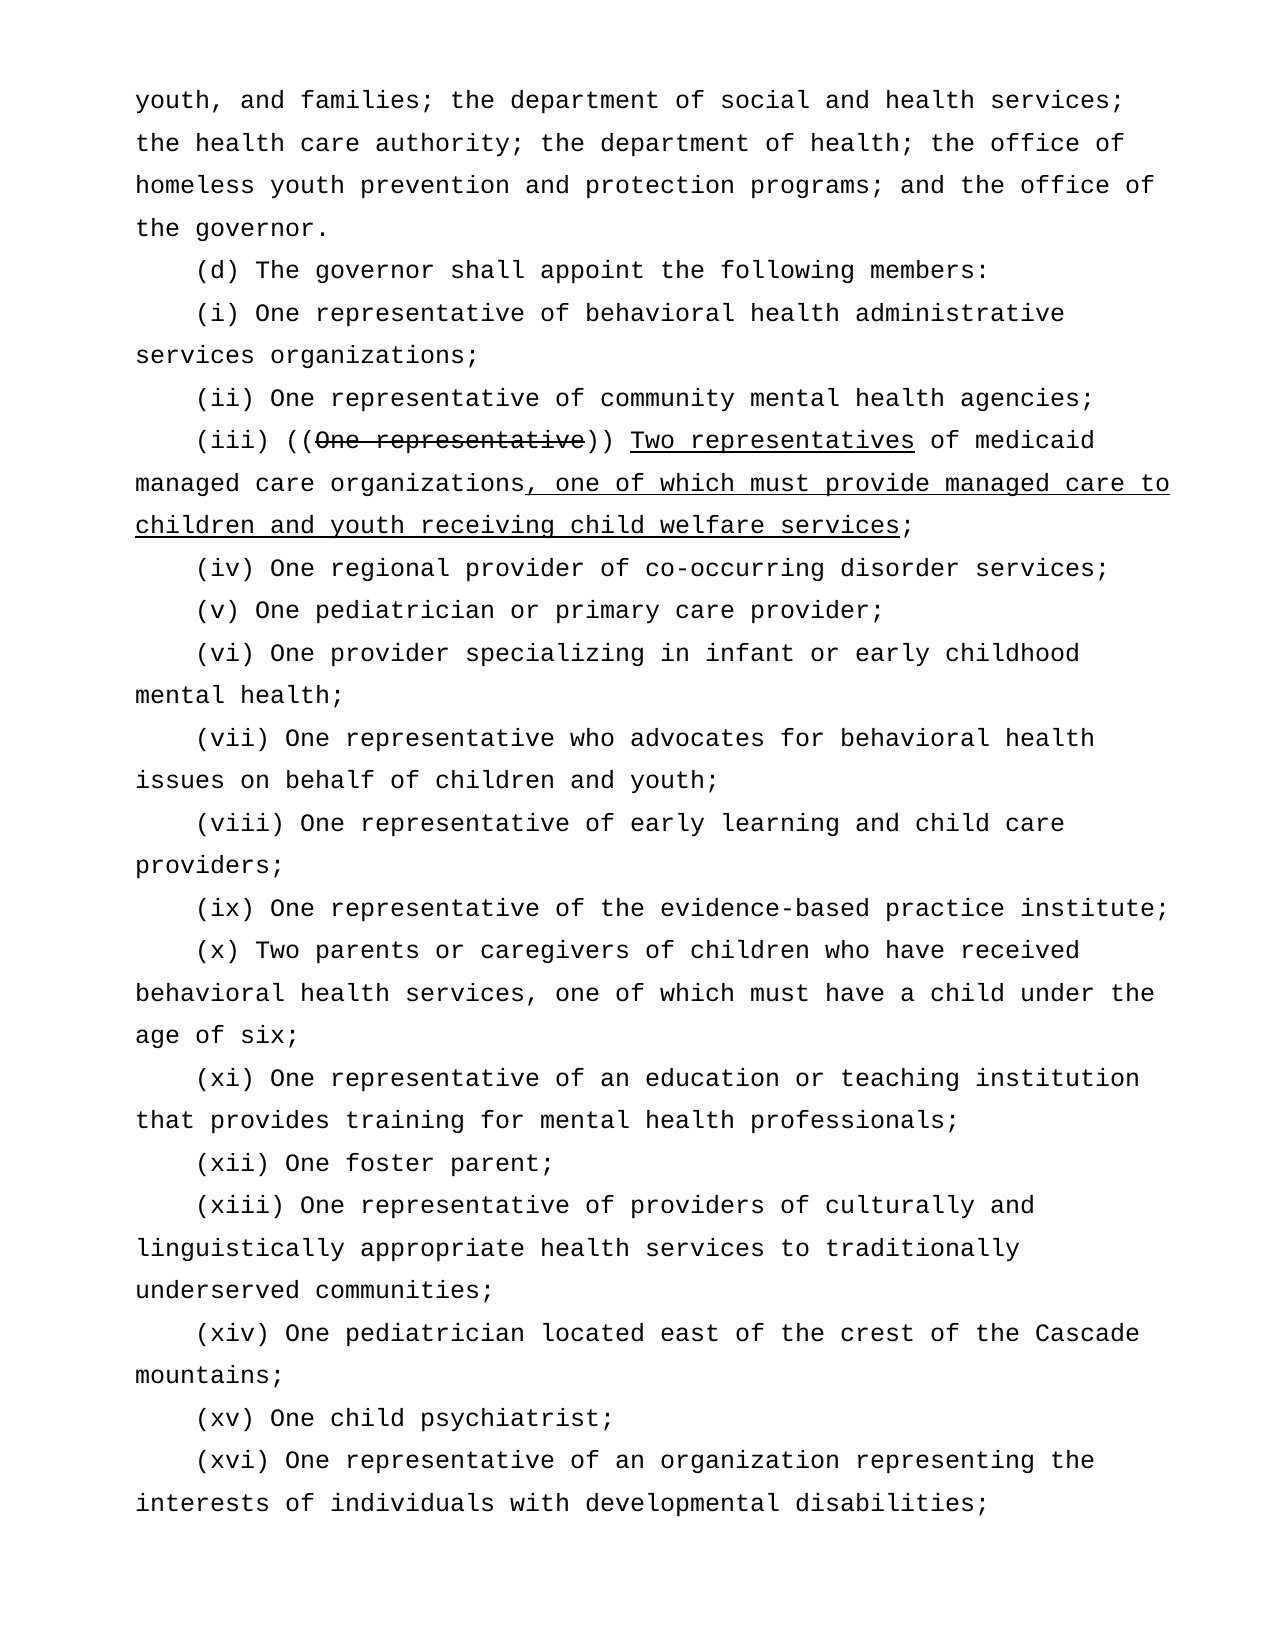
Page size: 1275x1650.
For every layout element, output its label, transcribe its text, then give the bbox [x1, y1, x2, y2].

text (xi) One representative of an education or teaching institution that provides training for mental health professionals; [135, 1052, 1170, 1137]
text (xiii) One representative of providers of culturally and linguistically appropriate health services to traditionally underserved communities; [135, 1180, 1170, 1307]
text (d) The governor shall appoint the following members: [135, 245, 1170, 287]
text (vi) One provider specializing in infant or early childhood mental health; [135, 627, 1170, 712]
text (xv) One child psychiatrist; [135, 1392, 1170, 1435]
text (i) One representative of behavioral health administrative services organizations; [135, 287, 1170, 372]
text (x) Two parents or caregivers of children who have received behavioral health services, one of which must have a child under the age of six; [135, 925, 1170, 1052]
text (vii) One representative who advocates for behavioral health issues on behalf of children and youth; [135, 712, 1170, 797]
text (viii) One representative of early learning and child care providers; [135, 797, 1170, 882]
text (xiv) One pediatrician located east of the crest of the Cascade mountains; [135, 1307, 1170, 1392]
text (xvi) One representative of an organization representing the interests of individuals with developmental disabilities; [135, 1435, 1170, 1520]
text (iv) One regional provider of co-occurring disorder services; [135, 542, 1170, 585]
text (xii) One foster parent; [135, 1137, 1170, 1180]
text (iii) ((One representative)) Two representatives of medicaid managed care organizations, one of which must provide managed care to children and youth receiving child welfare services; [135, 415, 1170, 542]
text (ix) One representative of the evidence-based practice institute; [135, 882, 1170, 925]
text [135, 75, 1170, 245]
text (ii) One representative of community mental health agencies; [135, 372, 1170, 415]
text (v) One pediatrician or primary care provider; [135, 585, 1170, 627]
